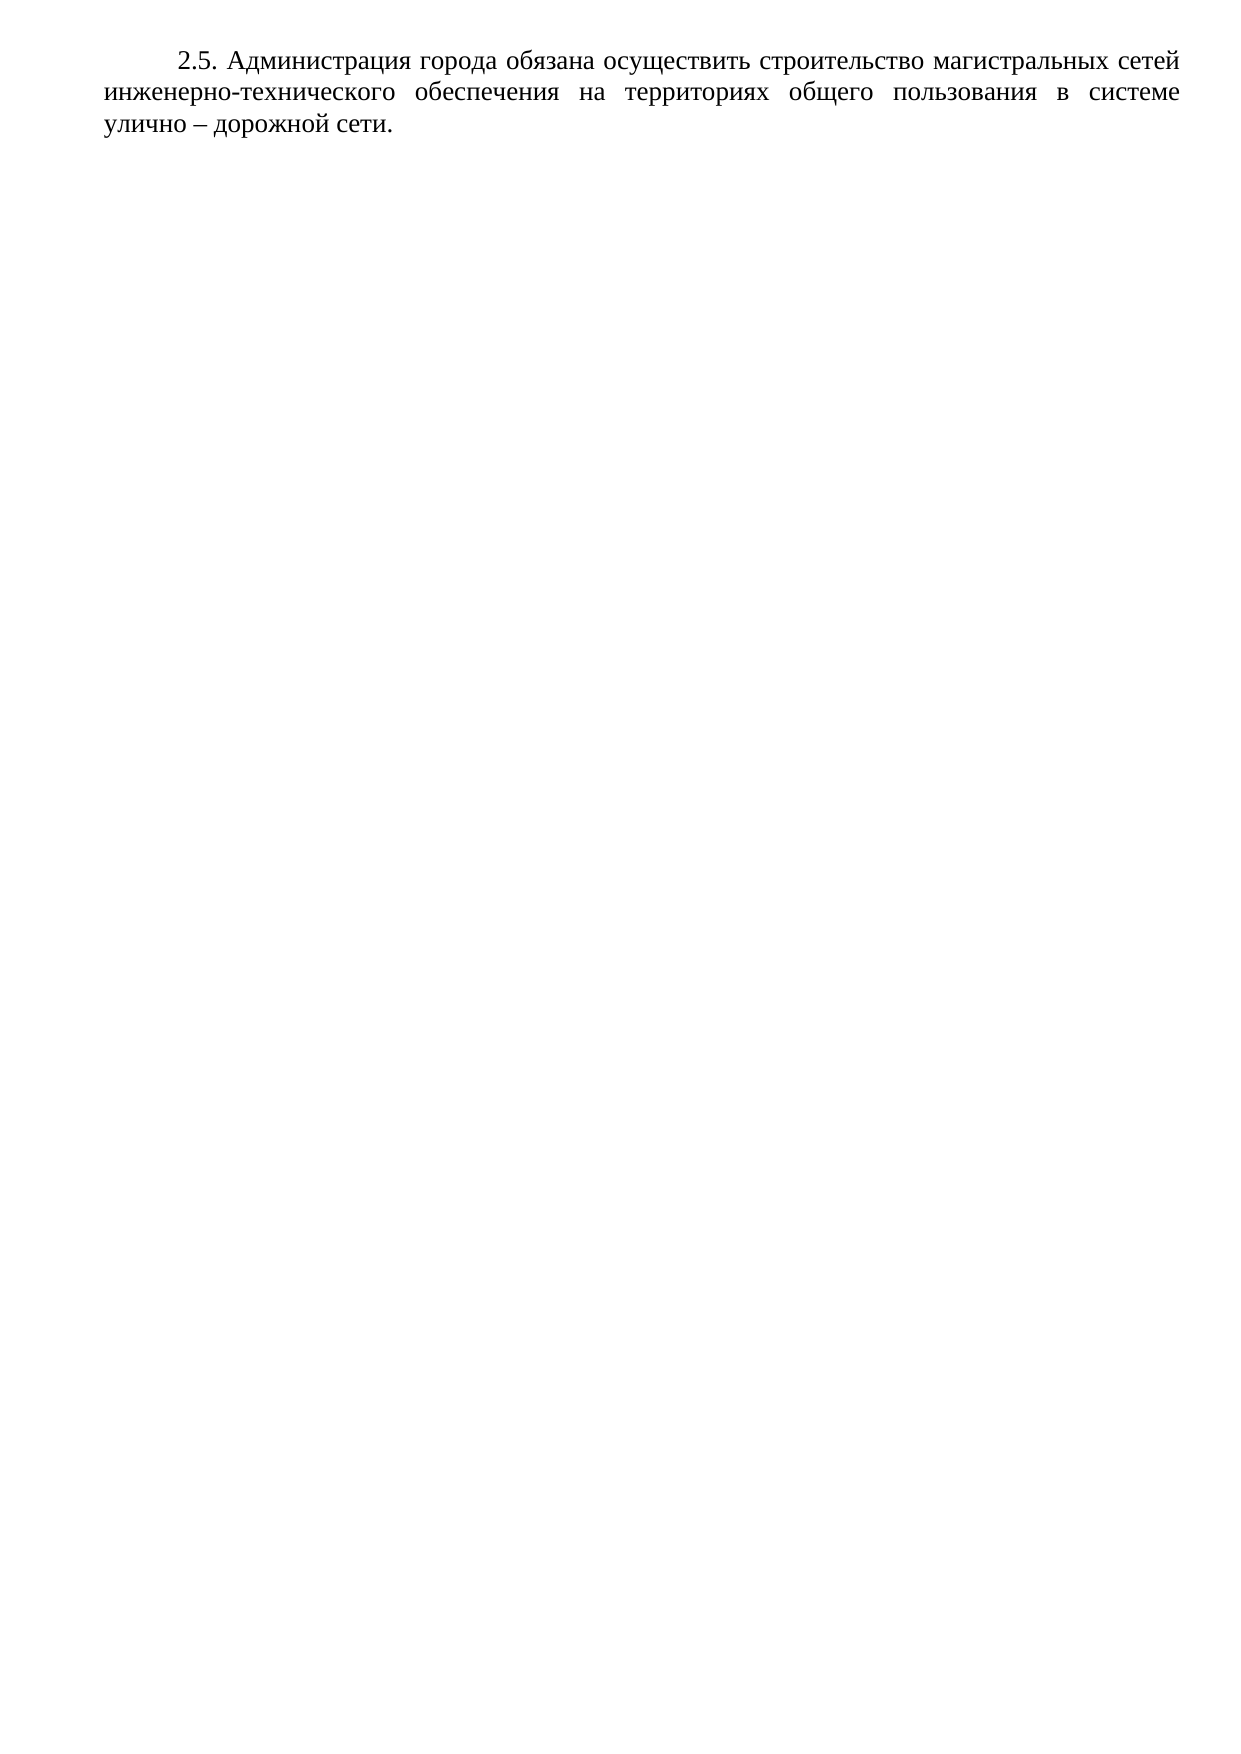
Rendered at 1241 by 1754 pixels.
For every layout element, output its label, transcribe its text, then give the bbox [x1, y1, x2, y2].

text 2.5. Администрация города обязана осуществить строительство магистральных сетей инженерно-технического обеспечения на территориях общего пользования в системе улично – дорожной сети. [103, 44, 1181, 138]
